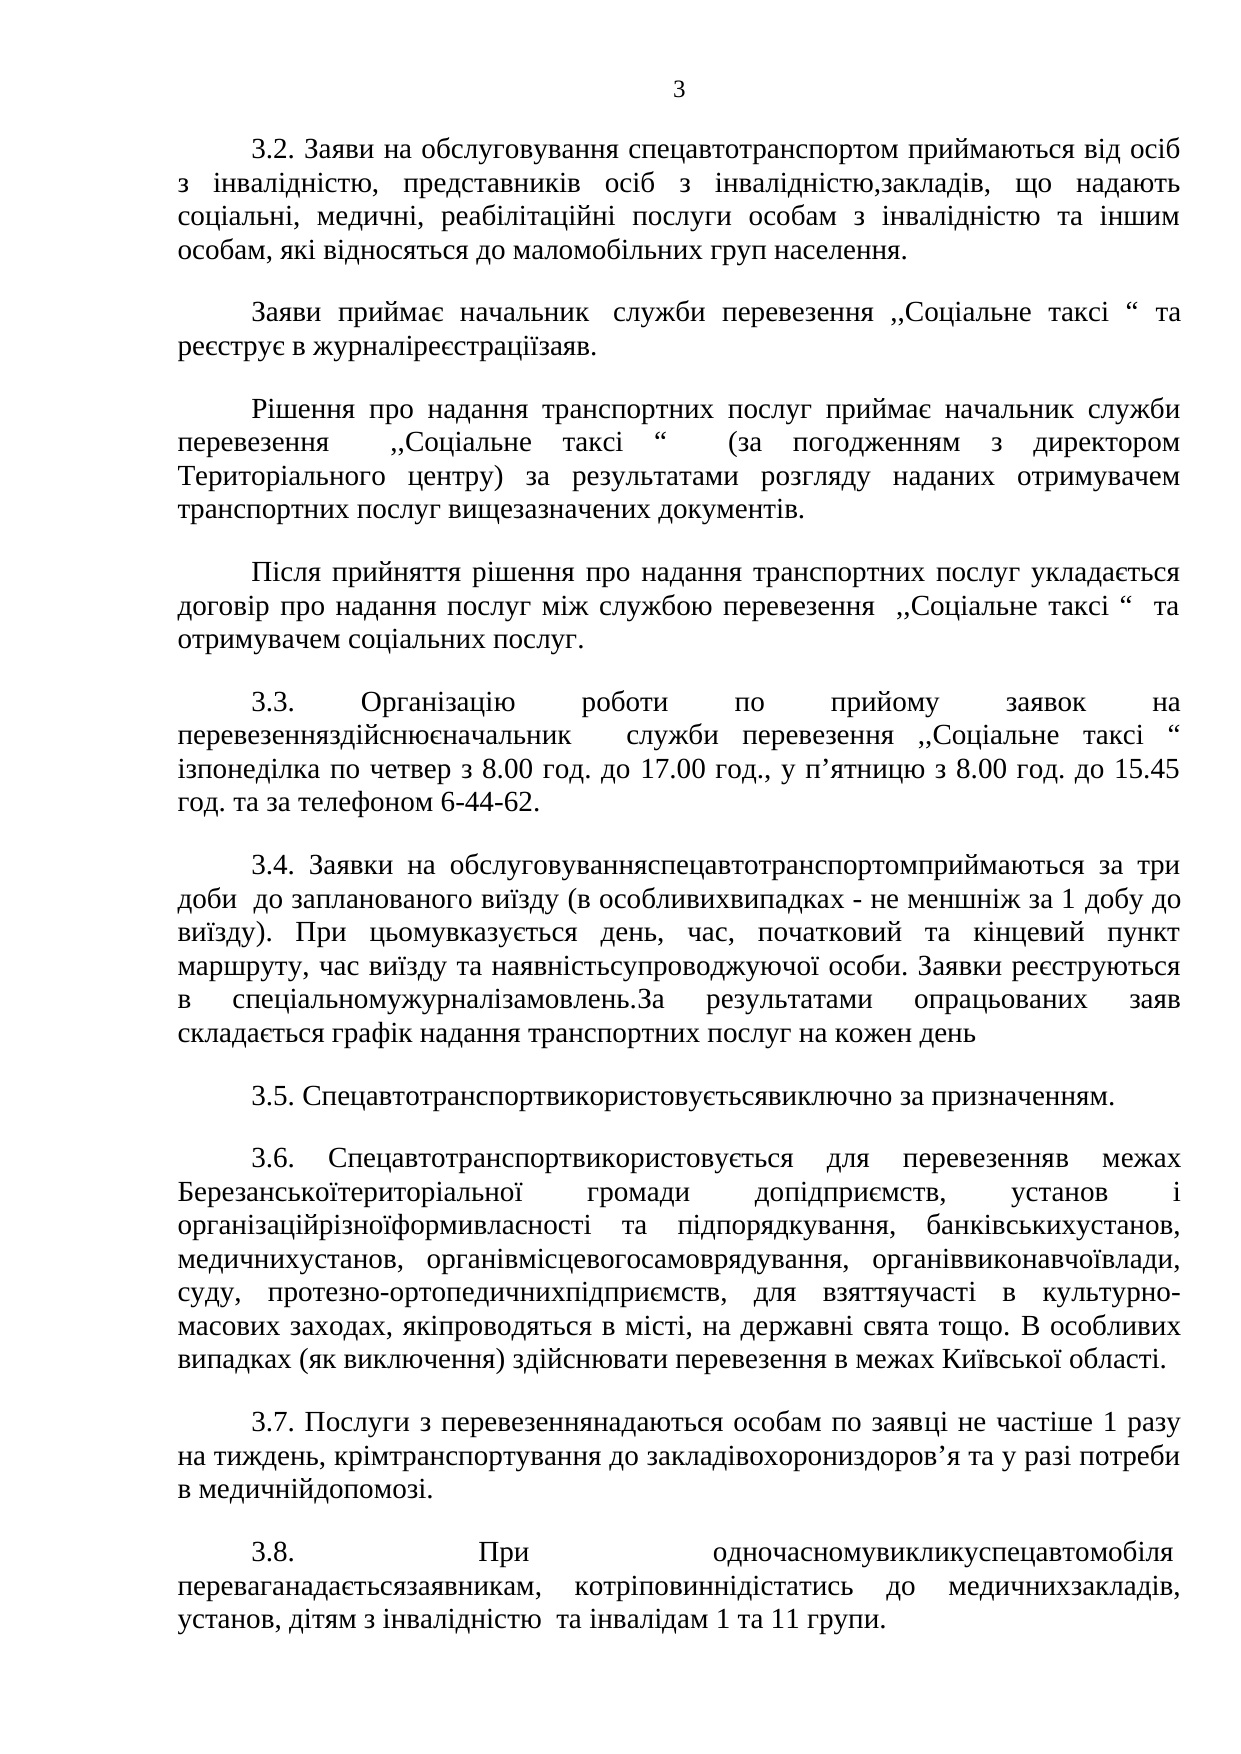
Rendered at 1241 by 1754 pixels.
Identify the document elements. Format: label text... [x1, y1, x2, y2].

text 3.4. Заявки на обслуговуванняспецавтотранспортомприймаються за три доби до запланованого виїзду (в особливихвипадках - не меншніж за 1 добу до виїзду). При цьомувказується день, час, початковий та кінцевий пункт маршруту, час виїзду та наявністьсупроводжуючої особи. Заявки реєструються в спеціальномужурналізамовлень.За результатами опрацьованих заяв складається графік надання транспортних послуг на кожен день [177, 847, 1181, 1048]
text Заяви приймає начальник служби перевезення ,,Соціальне таксі “ та реєструє в журналіреєстраціїзаяв. [177, 294, 1181, 362]
text Після прийняття рішення про надання транспортних послуг укладається договір про надання послуг між службою перевезення ,,Соціальне таксі “ та отримувачем соціальних послуг. [177, 554, 1181, 655]
text Рішення про надання транспортних послуг приймає начальник служби перевезення ,,Соціальне таксі “ (за погодженням з директором Територіального центру) за результатами розгляду наданих отримувачем транспортних послуг вищезазначених документів. [177, 391, 1181, 525]
text 3.3. Організацію роботи по прийому заявок на перевезенняздійснюєначальник служби перевезення ,,Соціальне таксі “ ізпонеділка по четвер з 8.00 год. до 17.00 год., у п’ятницю з 8.00 год. до 15.45 год. та за телефоном 6-44-62. [177, 684, 1181, 818]
text 3.7. Послуги з перевезеннянадаються особам по заявці не частіше 1 разу на тиждень, крімтранспортування до закладівохорониздоров’я та у разі потреби в медичнійдопомозі. [177, 1404, 1181, 1505]
text 3.8. При одночасномувикликуспецавтомобіля переваганадаєтьсязаявникам, котріповиннідістатись до медичнихзакладів, установ, дітям з інвалідністю та інвалідам 1 та 11 групи. [177, 1534, 1181, 1635]
text 3.5. Спецавтотранспортвикористовуєтьсявиключно за призначенням. [177, 1078, 1181, 1111]
text 3.6. Спецавтотранспортвикористовується для перевезенняв межах Березанськоїтериторіальної громади допідприємств, установ і організаційрізноїформивласності та підпорядкування, банківськихустанов, медичнихустанов, органівмісцевогосамоврядування, органіввиконавчоївлади, суду, протезно-ортопедичнихпідприємств, для взяттяучасті в культурно-масових заходах, якіпроводяться в місті, на державні свята тощо. В особливих випадках (як виключення) здійснювати перевезення в межах Київської області. [177, 1140, 1181, 1375]
text 3.2. Заяви на обслуговування спецавтотранспортом приймаються від осіб з інвалідністю, представників осіб з інвалідністю,закладів, що надають соціальні, медичні, реабілітаційні послуги особам з інвалідністю та іншим особам, які відносяться до маломобільних груп населення. [177, 131, 1181, 265]
